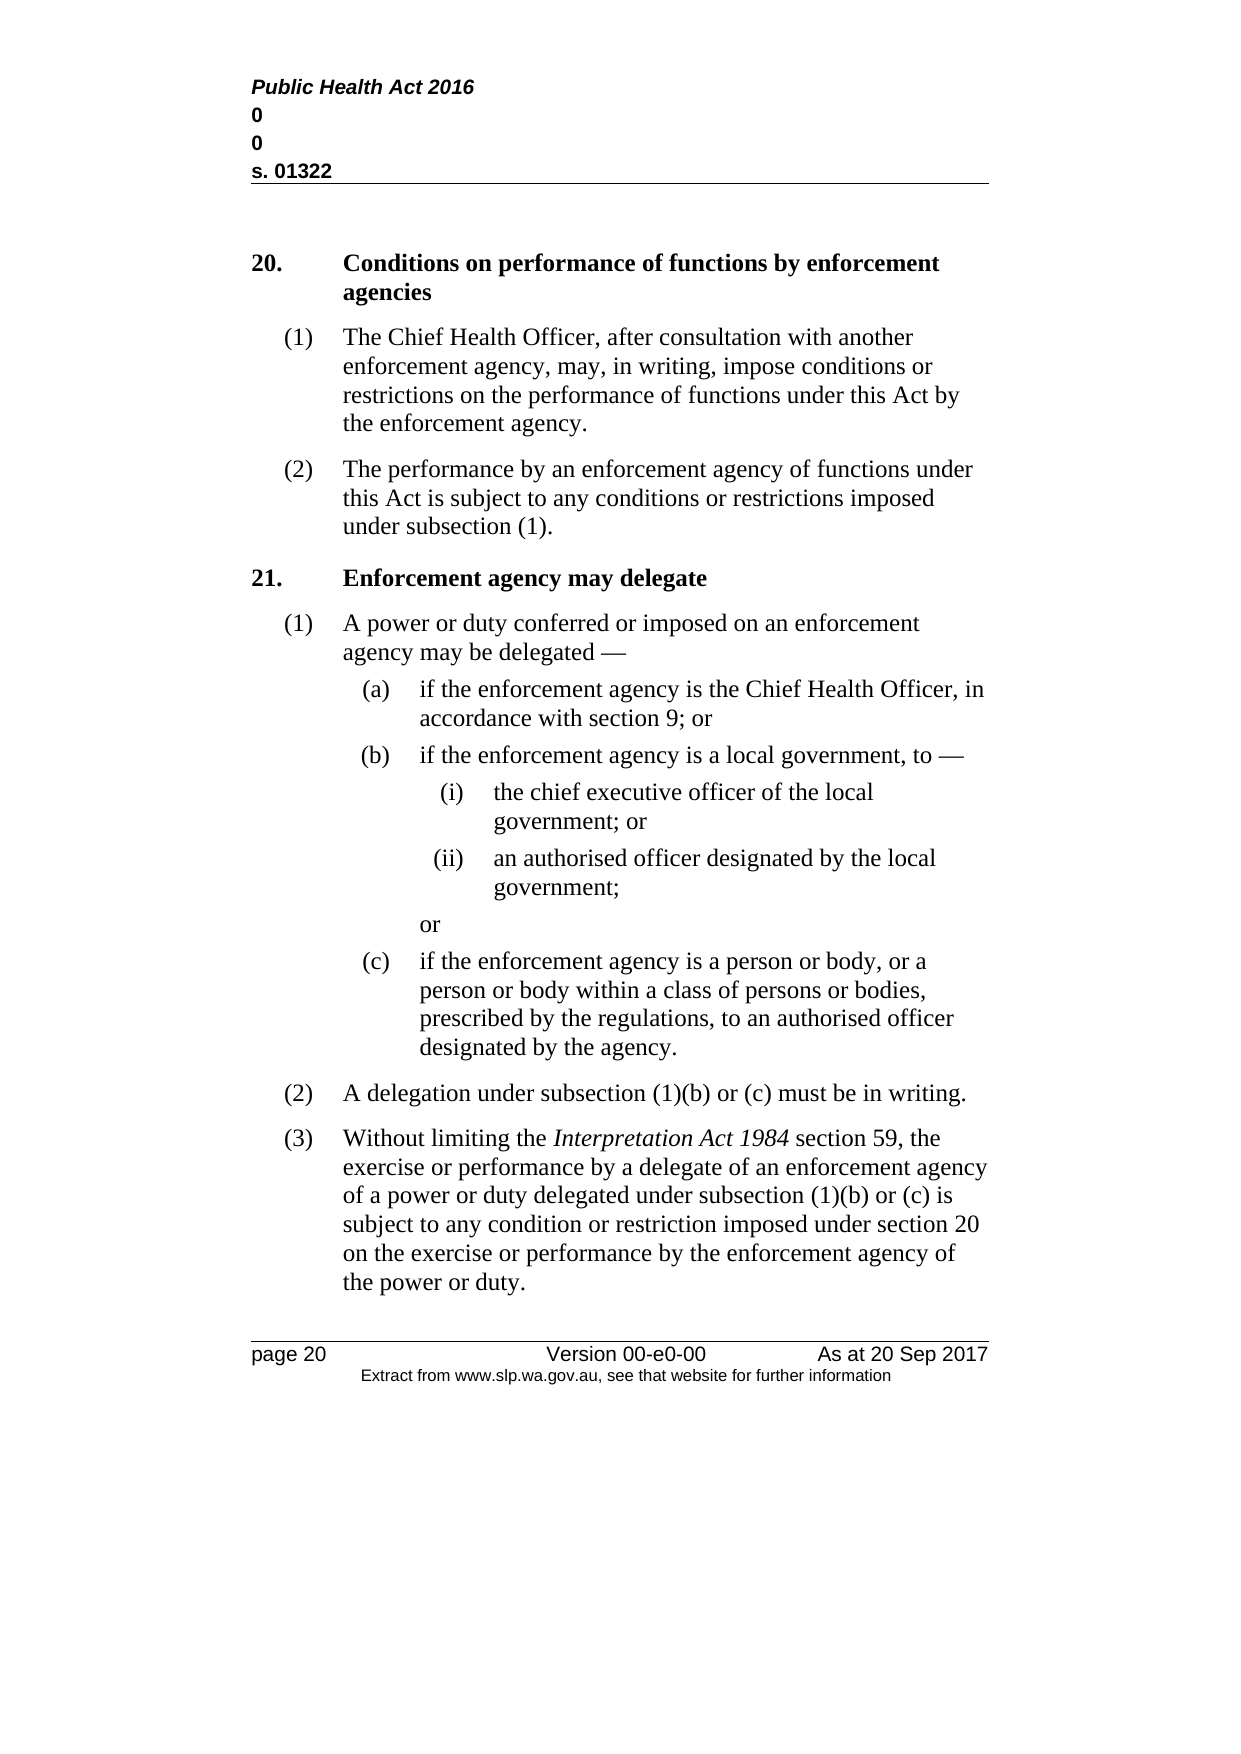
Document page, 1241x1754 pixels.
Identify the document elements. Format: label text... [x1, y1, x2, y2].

subtitle 21. Enforcement agency may delegate [251, 563, 989, 592]
text (b) if the enforcement agency is a local government, to — [251, 740, 989, 769]
text (1) A power or duty conferred or imposed on an enforcement agency may be delegated — [251, 608, 989, 666]
text or [251, 909, 989, 938]
text (2) A delegation under subsection (1)(b) or (c) must be in writing. [251, 1078, 989, 1106]
text (i) the chief executive officer of the local government; or [251, 777, 989, 835]
text (a) if the enforcement agency is the Chief Health Officer, in accordance with section 9; or [251, 674, 989, 732]
text (2) The performance by an enforcement agency of functions under this Act is subject to any conditions or restrictions imposed under subsection (1). [251, 454, 989, 540]
text (c) if the enforcement agency is a person or body, or a person or body within a class of persons or bodies, prescribed by the regulations, to an authorised officer designated by the agency. [251, 946, 989, 1061]
text (ii) an authorised officer designated by the local government; [251, 843, 989, 901]
subtitle 20. Conditions on performance of functions by enforcement agencies [251, 248, 989, 306]
text (1) The Chief Health Officer, after consultation with another enforcement agency, may, in writing, impose conditions or restrictions on the performance of functions under this Act by the enforcement agency. [251, 322, 989, 437]
text (3) Without limiting the Interpretation Act 1984 section 59, the exercise or performance by a delegate of an enforcement agency of a power or duty delegated under subsection (1)(b) or (c) is subject to any condition or restriction imposed under section 20 on the exercise or performance by the enforcement agency of the power or duty. [251, 1123, 989, 1296]
